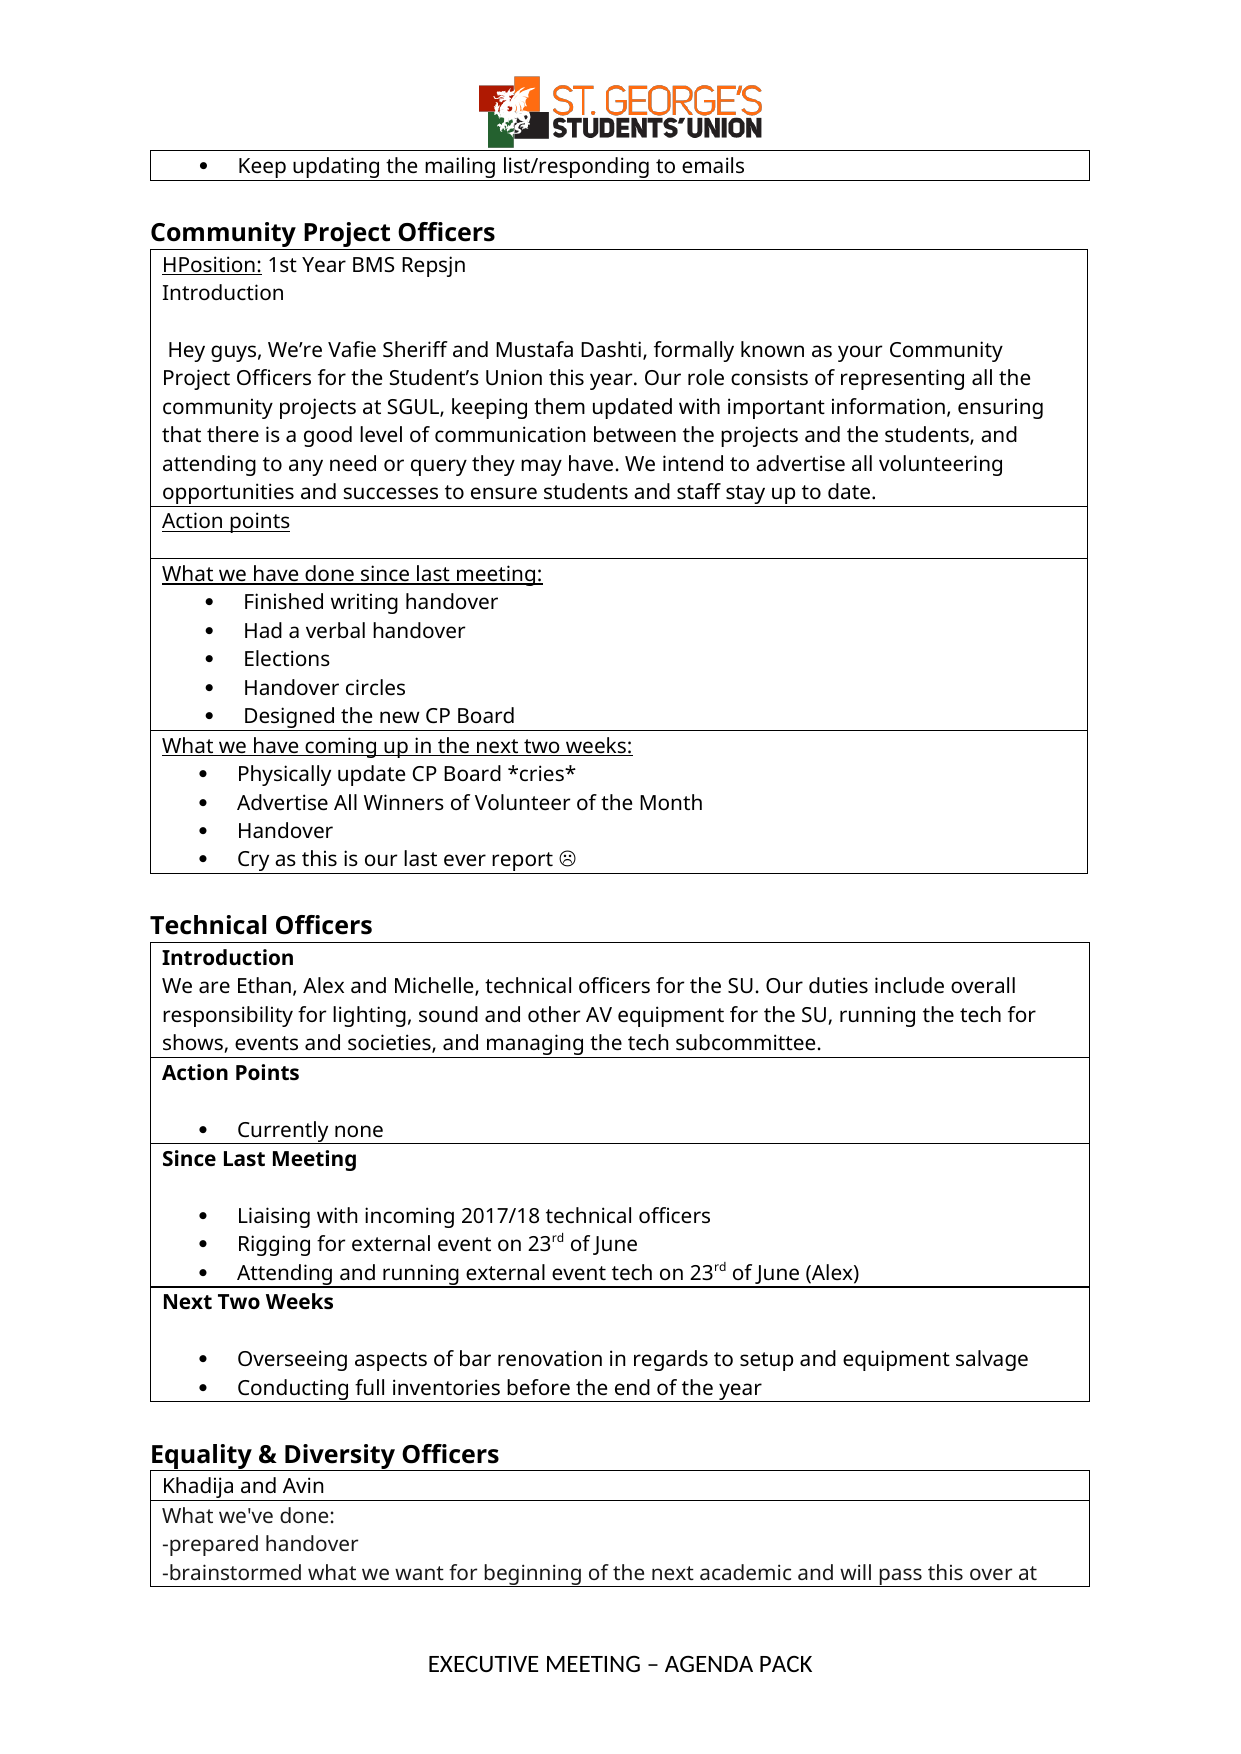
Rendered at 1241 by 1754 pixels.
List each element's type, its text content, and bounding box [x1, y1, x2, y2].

table_header HPosition: 1st Year BMS Repsjn Introduction Hey guys, We’re Vafie Sheriff and Mustafa Dashti, formally known as your Community Project Officers for the Student’s Union this year. Our role consists of representing all the community projects at SGUL, keeping them updated with important information, ensuring that there is a good level of communication between the projects and the students, and attending to any need or query they may have. We intend to advertise all volunteering opportunities and successes to ensure students and staff stay up to date. [151, 250, 1087, 506]
text Equality & Diversity Officers [150, 1436, 1090, 1470]
text Community Project Officers [150, 214, 1090, 249]
table_cell Action points [151, 507, 1087, 558]
table_cell Action Points Currently none [151, 1058, 1089, 1143]
table_cell Next Two Weeks Overseeing aspects of bar renovation in regards to setup and equipment salvage Conducting full inventories before the end of the year [151, 1288, 1089, 1401]
table_cell What we have coming up in the next two weeks: Physically update CP Board *cries* Advertise All Winners of Volunteer of the Month Handover Cry as this is our last ever report [151, 731, 1087, 873]
table_header Introduction We are Ethan, Alex and Michelle, technical officers for the SU. Our duties include overall responsibility for lighting, sound and other AV equipment for the SU, running the tech for shows, events and societies, and managing the tech subcommittee. [151, 943, 1089, 1057]
picture [475, 75, 765, 150]
text Technical Officers [150, 908, 1090, 942]
table_header Khadija and Avin [151, 1471, 1089, 1500]
table_cell Since Last Meeting Liaising with incoming 2017/18 technical officers Rigging for external event on 23rd of June Attending and running external event tech on 23rd of June (Alex) [151, 1144, 1089, 1286]
table_cell What we have done since last meeting: Finished writing handover Had a verbal handover Elections Handover circles Designed the new CP Board [151, 559, 1087, 730]
